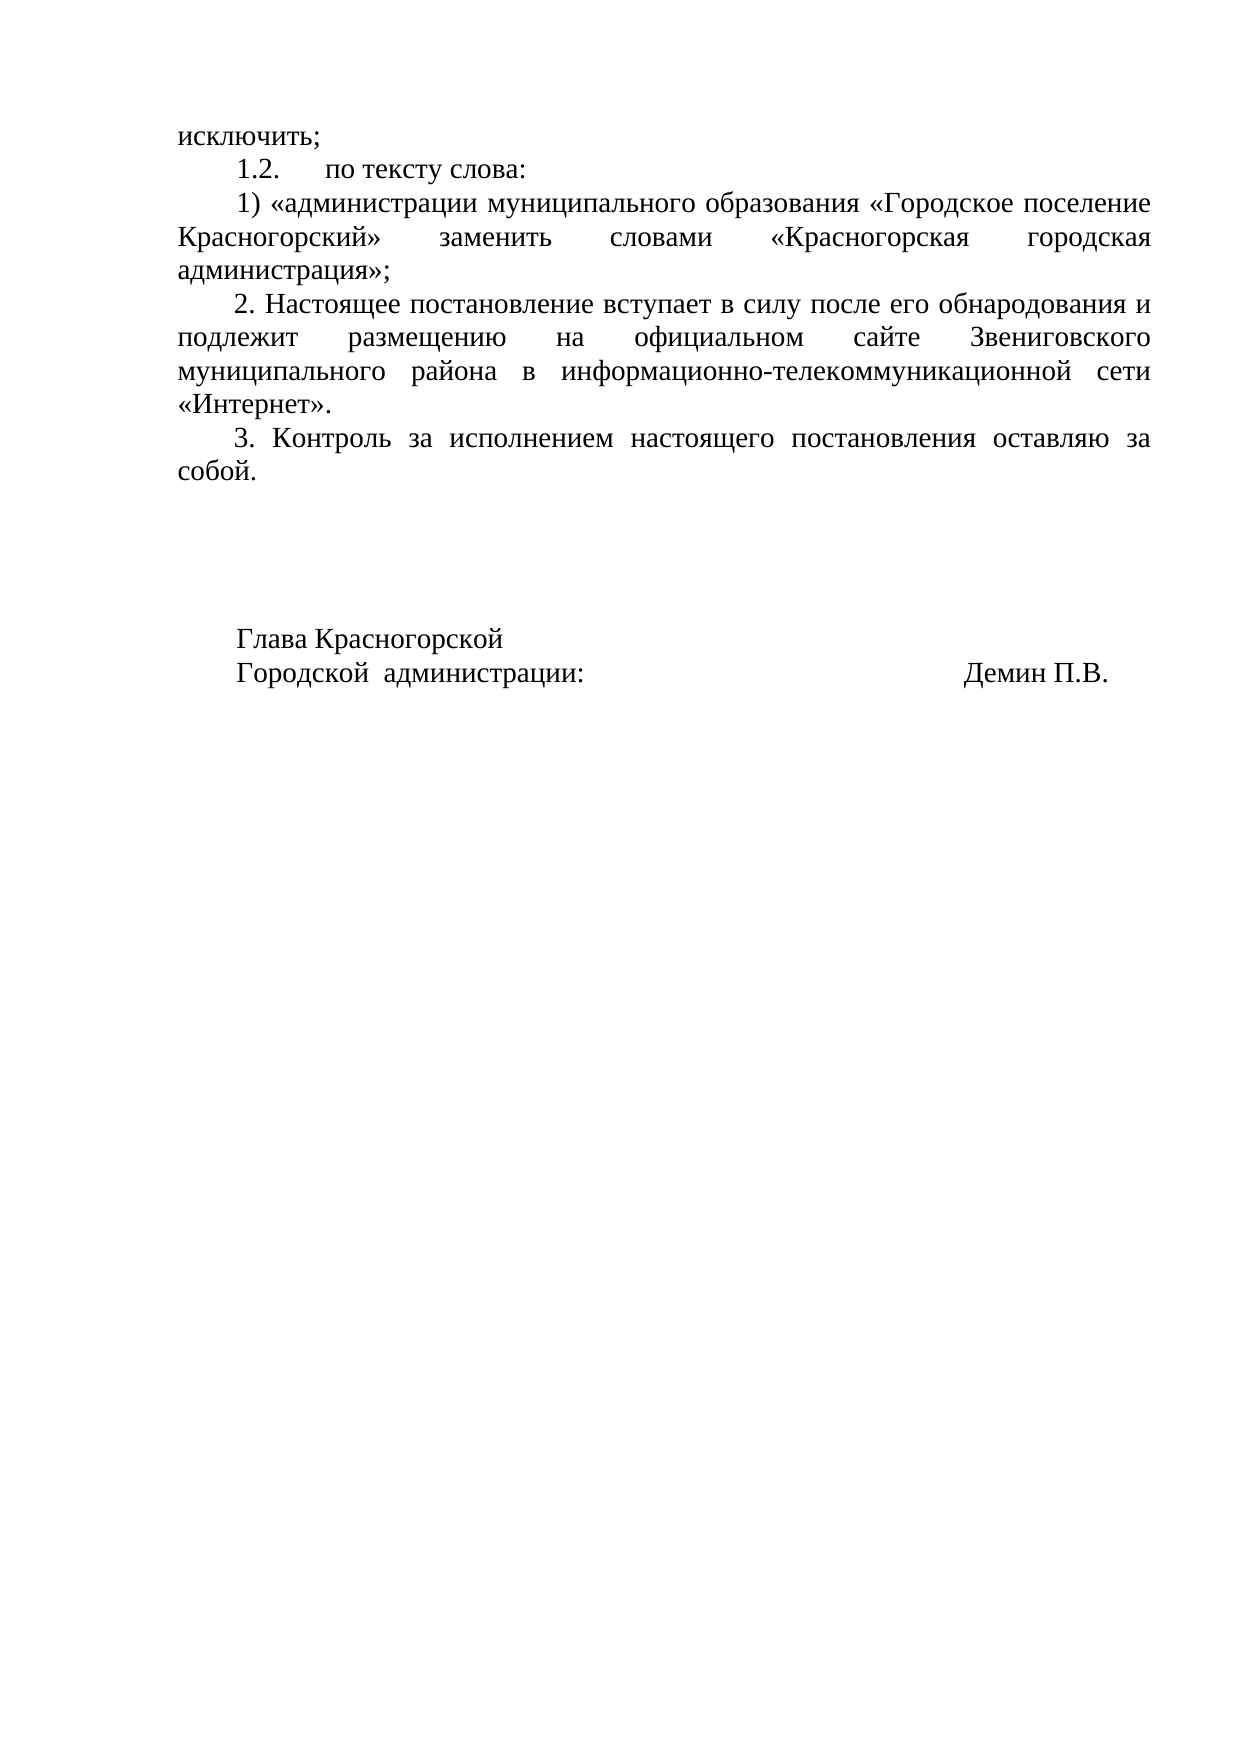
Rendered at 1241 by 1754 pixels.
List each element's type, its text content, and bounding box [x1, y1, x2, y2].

text 1) «администрации муниципального образования «Городское поселение Красногорский» заменить словами «Красногорская городская администрация»; [177, 185, 1152, 286]
text 3. Контроль за исполнением настоящего постановления оставляю за собой. [177, 420, 1152, 487]
text 2. Настоящее постановление вступает в силу после его обнародования и подлежит размещению на официальном сайте Звениговского муниципального района в информационно-телекоммуникационной сети «Интернет». [177, 286, 1152, 420]
text Глава Красногорской [177, 621, 1152, 655]
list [177, 118, 1152, 152]
text Городской администрации: Демин П.В. [177, 655, 1152, 688]
list по тексту слова: [177, 152, 1152, 185]
